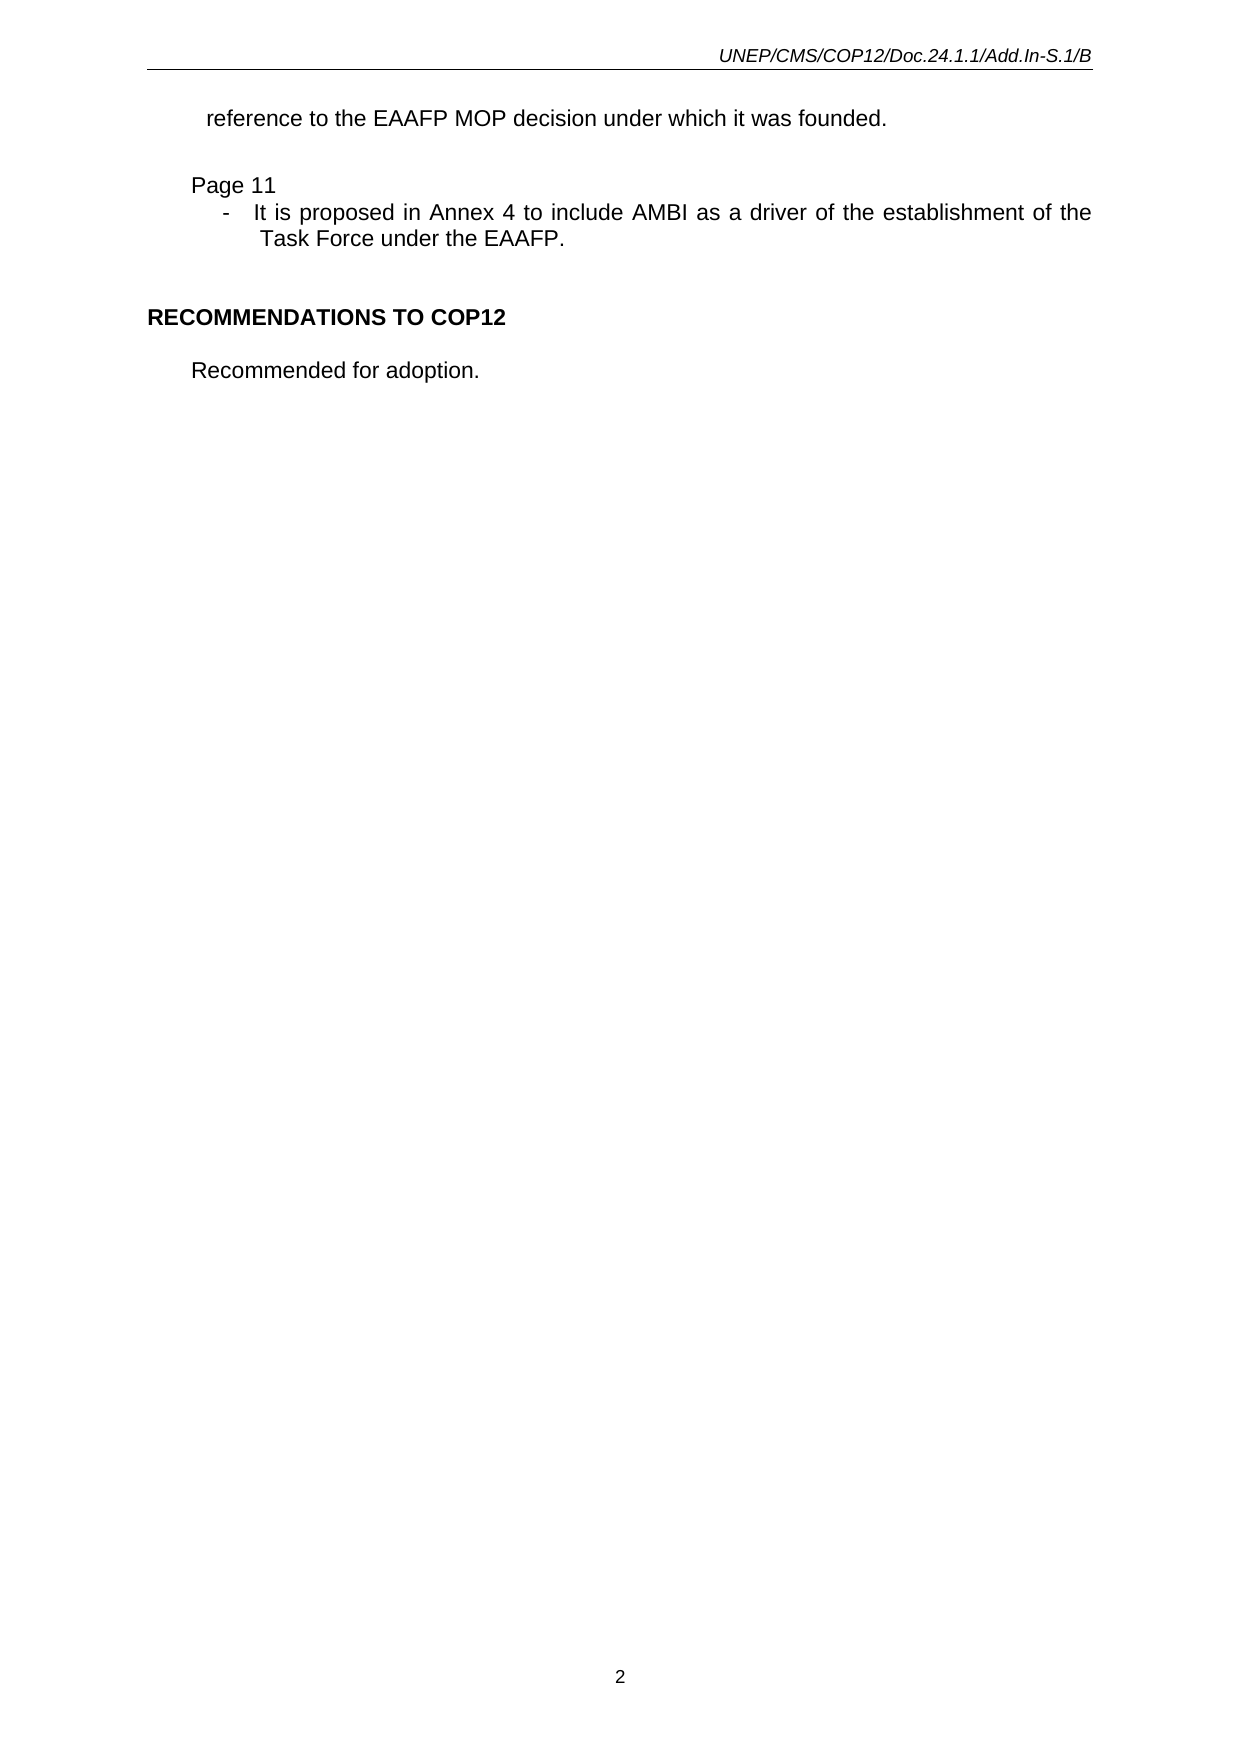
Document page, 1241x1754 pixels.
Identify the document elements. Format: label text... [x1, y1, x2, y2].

list Page 11 [191, 172, 1093, 198]
list Recommended for adoption. [191, 357, 1093, 383]
text RECOMMENDATIONS TO COP12 [147, 304, 1093, 330]
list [147, 105, 1093, 131]
list It is proposed in Annex 4 to include AMBI as a driver of the establishment of the Task Force under the EAAFP. [222, 198, 1093, 251]
